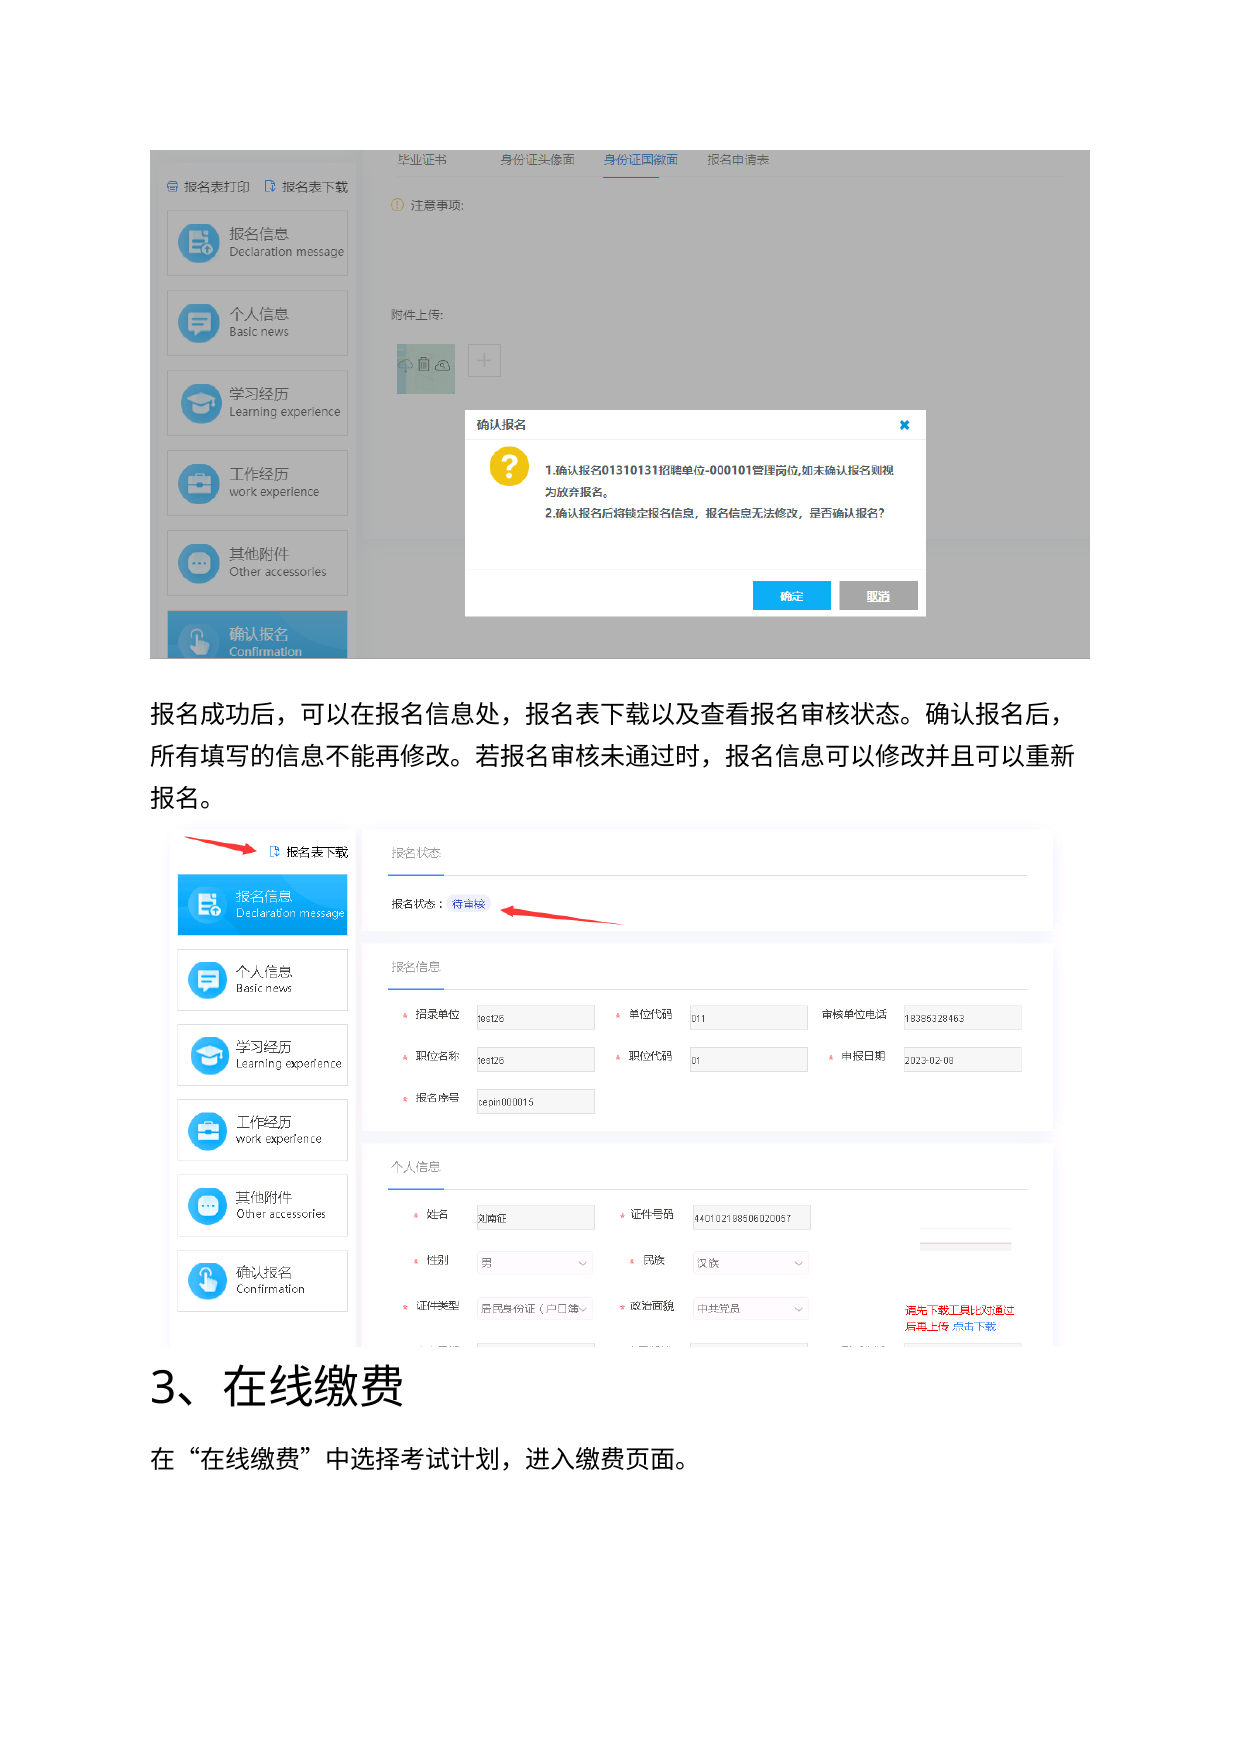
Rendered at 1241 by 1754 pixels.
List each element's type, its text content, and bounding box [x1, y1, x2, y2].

list 在“在线缴费”中选择考试计划，进入缴费页面。 [150, 1439, 1090, 1476]
picture [150, 819, 1090, 1347]
picture [150, 150, 1090, 659]
subtitle 3、在线缴费 [150, 1351, 1092, 1417]
list 报名成功后，可以在报名信息处，报名表下载以及查看报名审核状态。确认报名后，所有填写的信息不能再修改。若报名审核未通过时，报名信息可以修改并且可以重新报名。 [150, 695, 1090, 814]
